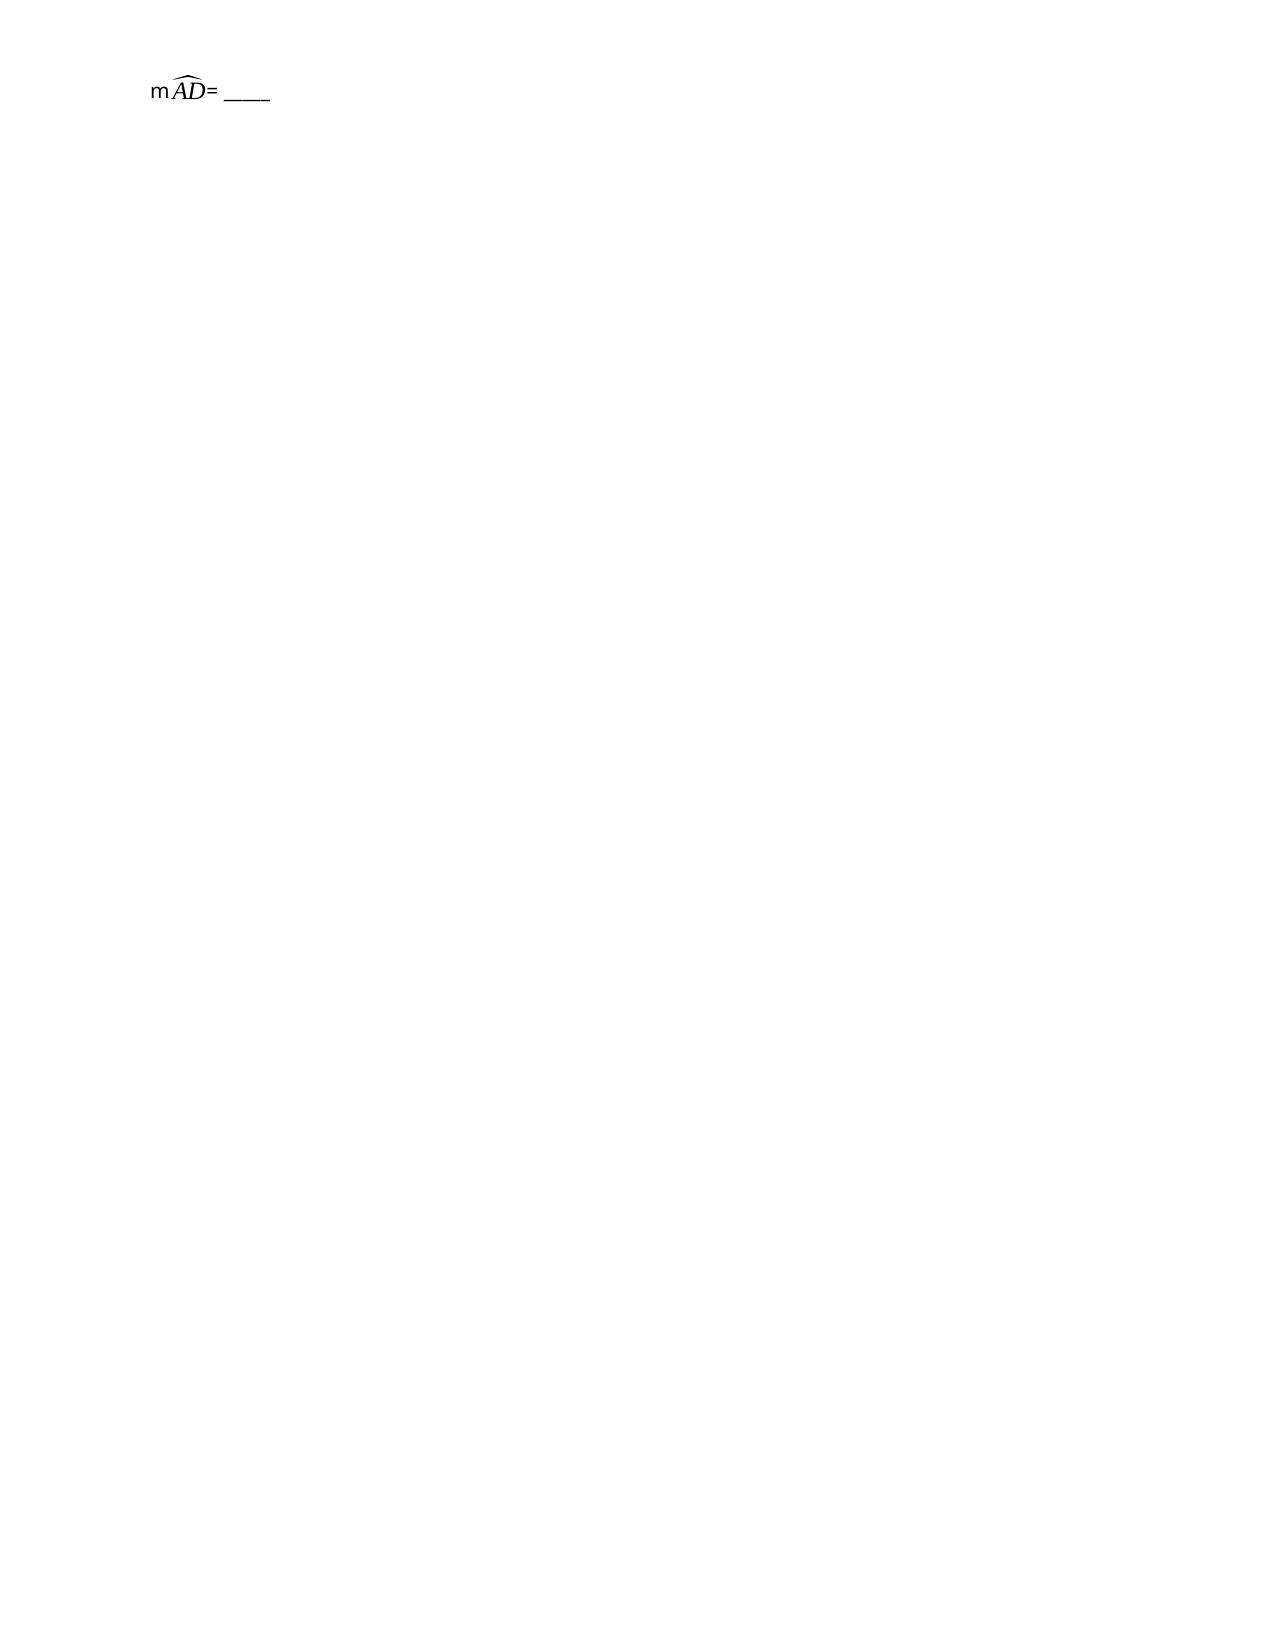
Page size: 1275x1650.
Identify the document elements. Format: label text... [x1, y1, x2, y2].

text m= _____ [150, 75, 1200, 105]
